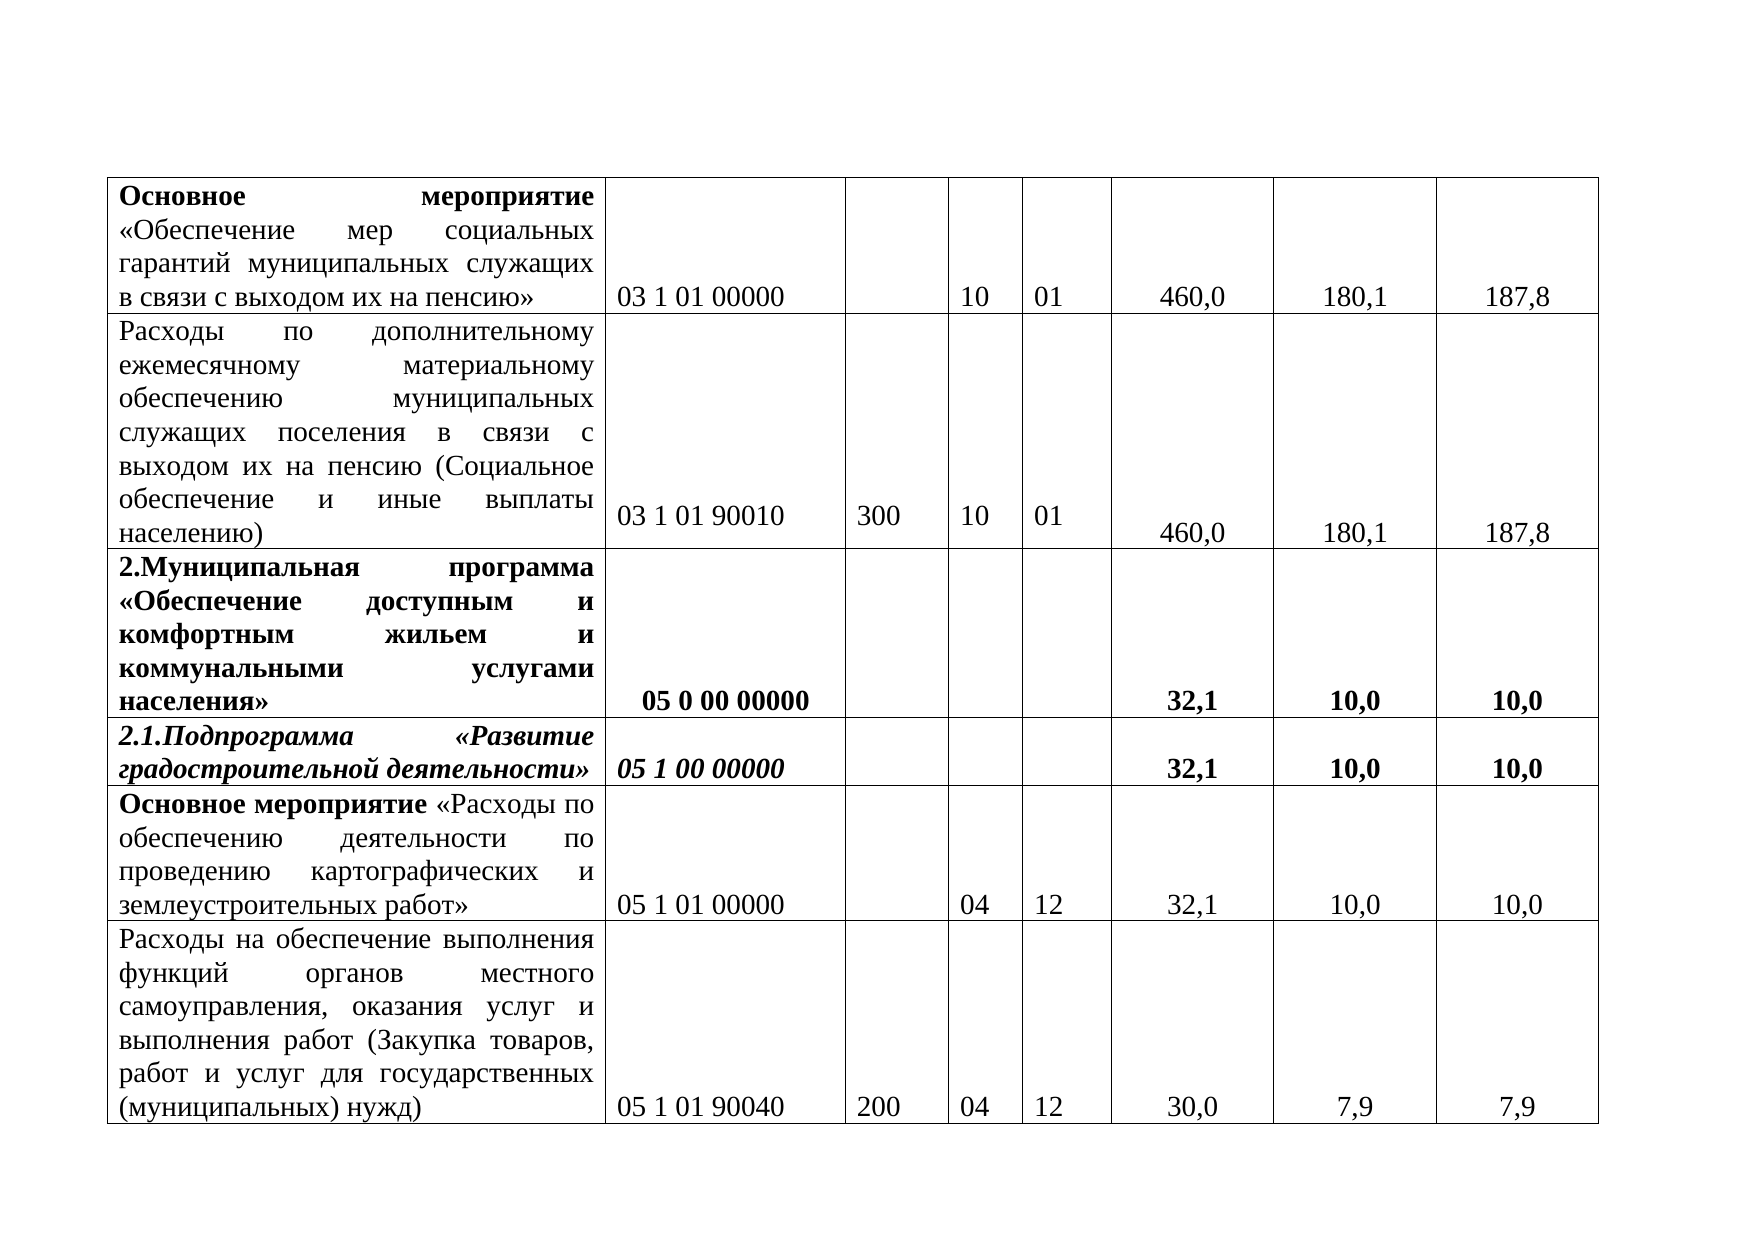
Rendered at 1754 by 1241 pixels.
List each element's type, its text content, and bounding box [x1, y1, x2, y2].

table_cell 04 [949, 786, 1022, 920]
table_cell 7,9 [1437, 921, 1598, 1123]
table_cell [846, 786, 948, 920]
table_cell [949, 718, 1022, 785]
table_cell [846, 178, 948, 312]
table_cell 05 1 01 00000 [606, 786, 845, 920]
table_cell Основное мероприятие «Расходы по обеспечению деятельности по проведению картографических и землеустроительных работ» [108, 786, 605, 920]
table_cell 10,0 [1274, 718, 1436, 785]
table_cell 32,1 [1112, 718, 1273, 785]
table_cell 10,0 [1437, 718, 1598, 785]
table_cell [949, 549, 1022, 717]
table_cell 03 1 01 90010 [606, 314, 845, 548]
table_cell [1023, 549, 1111, 717]
table_cell 10 [949, 178, 1022, 312]
table_cell 32,1 [1112, 549, 1273, 717]
table_cell 12 [1023, 921, 1111, 1123]
table_cell 12 [1023, 786, 1111, 920]
table_cell 180,1 [1274, 178, 1436, 312]
table_cell 05 0 00 00000 [606, 549, 845, 717]
table_cell [846, 718, 948, 785]
table_cell 32,1 [1112, 786, 1273, 920]
table_cell 460,0 [1112, 314, 1273, 548]
table_cell 300 [846, 314, 948, 548]
table_cell 200 [846, 921, 948, 1123]
table_cell 7,9 [1274, 921, 1436, 1123]
table_cell 10,0 [1437, 786, 1598, 920]
table_cell 10,0 [1274, 786, 1436, 920]
table_cell 2.Муниципальная программа «Обеспечение доступным и комфортным жильем и коммунальными услугами населения» [108, 549, 605, 717]
table_cell 2.1.Подпрограмма «Развитие градостроительной деятельности» [108, 718, 605, 785]
table_cell [1023, 718, 1111, 785]
table_cell 05 1 01 90040 [606, 921, 845, 1123]
table_cell 01 [1023, 314, 1111, 548]
table_cell Основное мероприятие «Обеспечение мер социальных гарантий муниципальных служащих в связи с выходом их на пенсию» [108, 178, 605, 312]
table_cell 04 [949, 921, 1022, 1123]
table_cell Расходы по дополнительному ежемесячному материальному обеспечению муниципальных служащих поселения в связи с выходом их на пенсию (Социальное обеспечение и иные выплаты населению) [108, 314, 605, 548]
table_cell 01 [1023, 178, 1111, 312]
table_cell 187,8 [1437, 178, 1598, 312]
table_cell 05 1 00 00000 [606, 718, 845, 785]
table_cell Расходы на обеспечение выполнения функций органов местного самоуправления, оказания услуг и выполнения работ (Закупка товаров, работ и услуг для государственных (муниципальных) нужд) [108, 921, 605, 1123]
table_cell 10,0 [1274, 549, 1436, 717]
table_cell 460,0 [1112, 178, 1273, 312]
table_cell 10 [949, 314, 1022, 548]
table_cell 180,1 [1274, 314, 1436, 548]
table_cell [846, 549, 948, 717]
table_cell 187,8 [1437, 314, 1598, 548]
table_cell 30,0 [1112, 921, 1273, 1123]
table_cell 03 1 01 00000 [606, 178, 845, 312]
table_cell 10,0 [1437, 549, 1598, 717]
